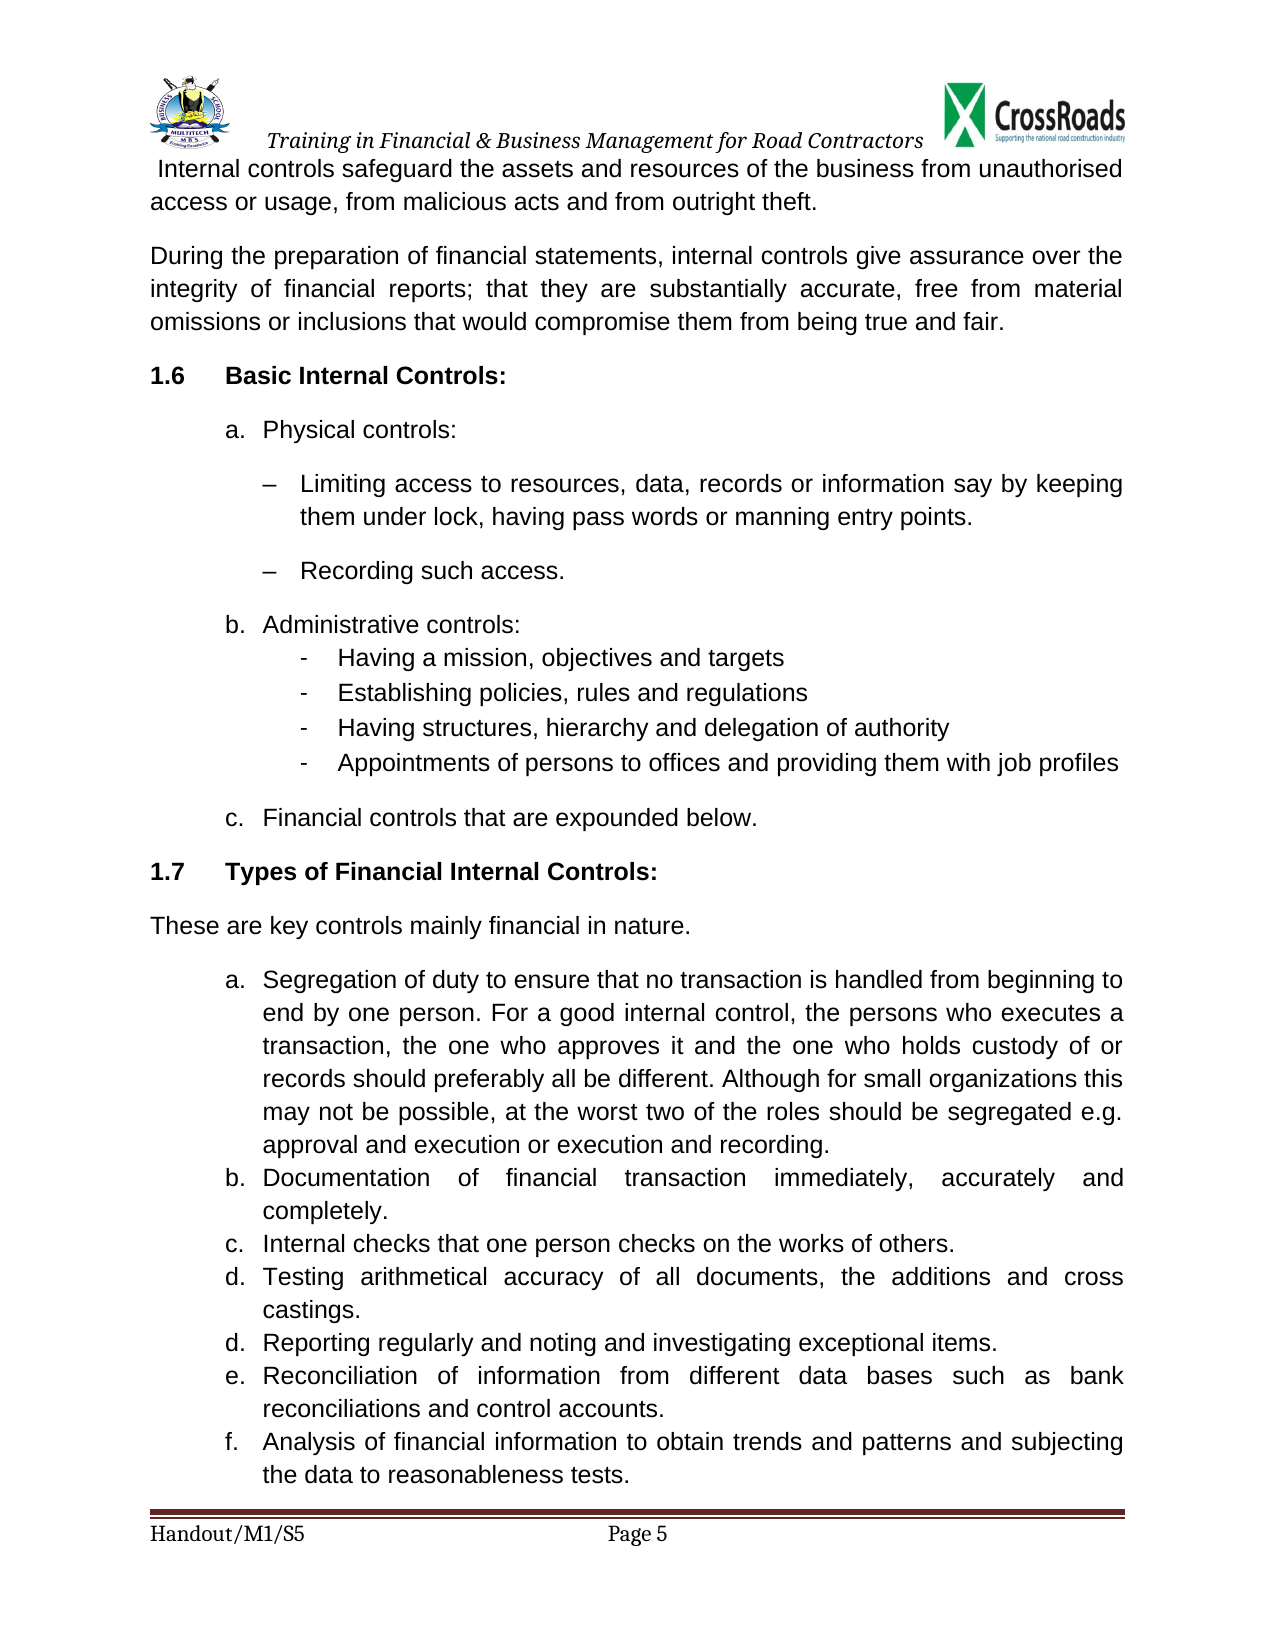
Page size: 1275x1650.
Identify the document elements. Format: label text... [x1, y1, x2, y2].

list Appointments of persons to offices and providing them with job profiles [300, 748, 1125, 778]
list Administrative controls: [225, 609, 1125, 638]
list Limiting access to resources, data, records or information say by keeping them under lock, having pass words or manning entry points. [262, 469, 1125, 531]
list Reporting regularly and noting and investigating exceptional items. [225, 1328, 1125, 1357]
list Segregation of duty to ensure that no transaction is handled from beginning to end by one person. For a good internal control, the persons who executes a transaction, the one who approves it and the one who holds custody of or records should preferably all be different. Although for small organizations this may not be possible, at the worst two of the roles should be segregated e.g. approval and execution or execution and recording. [225, 965, 1125, 1159]
list Having a mission, objectives and targets [300, 643, 1125, 673]
list Establishing policies, rules and regulations [300, 678, 1125, 708]
text Internal controls safeguard the assets and resources of the business from unauthorised access or usage, from malicious acts and from outright theft. [150, 154, 1125, 216]
list Financial controls that are expounded below. [225, 803, 1125, 832]
list Physical controls: [225, 415, 1125, 444]
list Analysis of financial information to obtain trends and patterns and subjecting the data to reasonableness tests. [225, 1427, 1125, 1489]
list Reconciliation of information from different data bases such as bank reconciliations and control accounts. [225, 1361, 1125, 1423]
picture [944, 81, 1125, 149]
list Having structures, hierarchy and delegation of authority [300, 713, 1125, 743]
list Testing arithmetical accuracy of all documents, the additions and cross castings. [225, 1262, 1125, 1324]
list Recording such access. [262, 556, 1125, 584]
text These are key controls mainly financial in nature. [150, 911, 1125, 940]
text 1.6 Basic Internal Controls: [150, 361, 1125, 390]
list Internal checks that one person checks on the works of others. [225, 1229, 1125, 1258]
list Documentation of financial transaction immediately, accurately and completely. [225, 1163, 1125, 1225]
text During the preparation of financial statements, internal controls give assurance over the integrity of financial reports; that they are substantially accurate, free from material omissions or inclusions that would compromise them from being true and fair. [150, 241, 1125, 336]
text 1.7 Types of Financial Internal Controls: [150, 857, 1125, 886]
